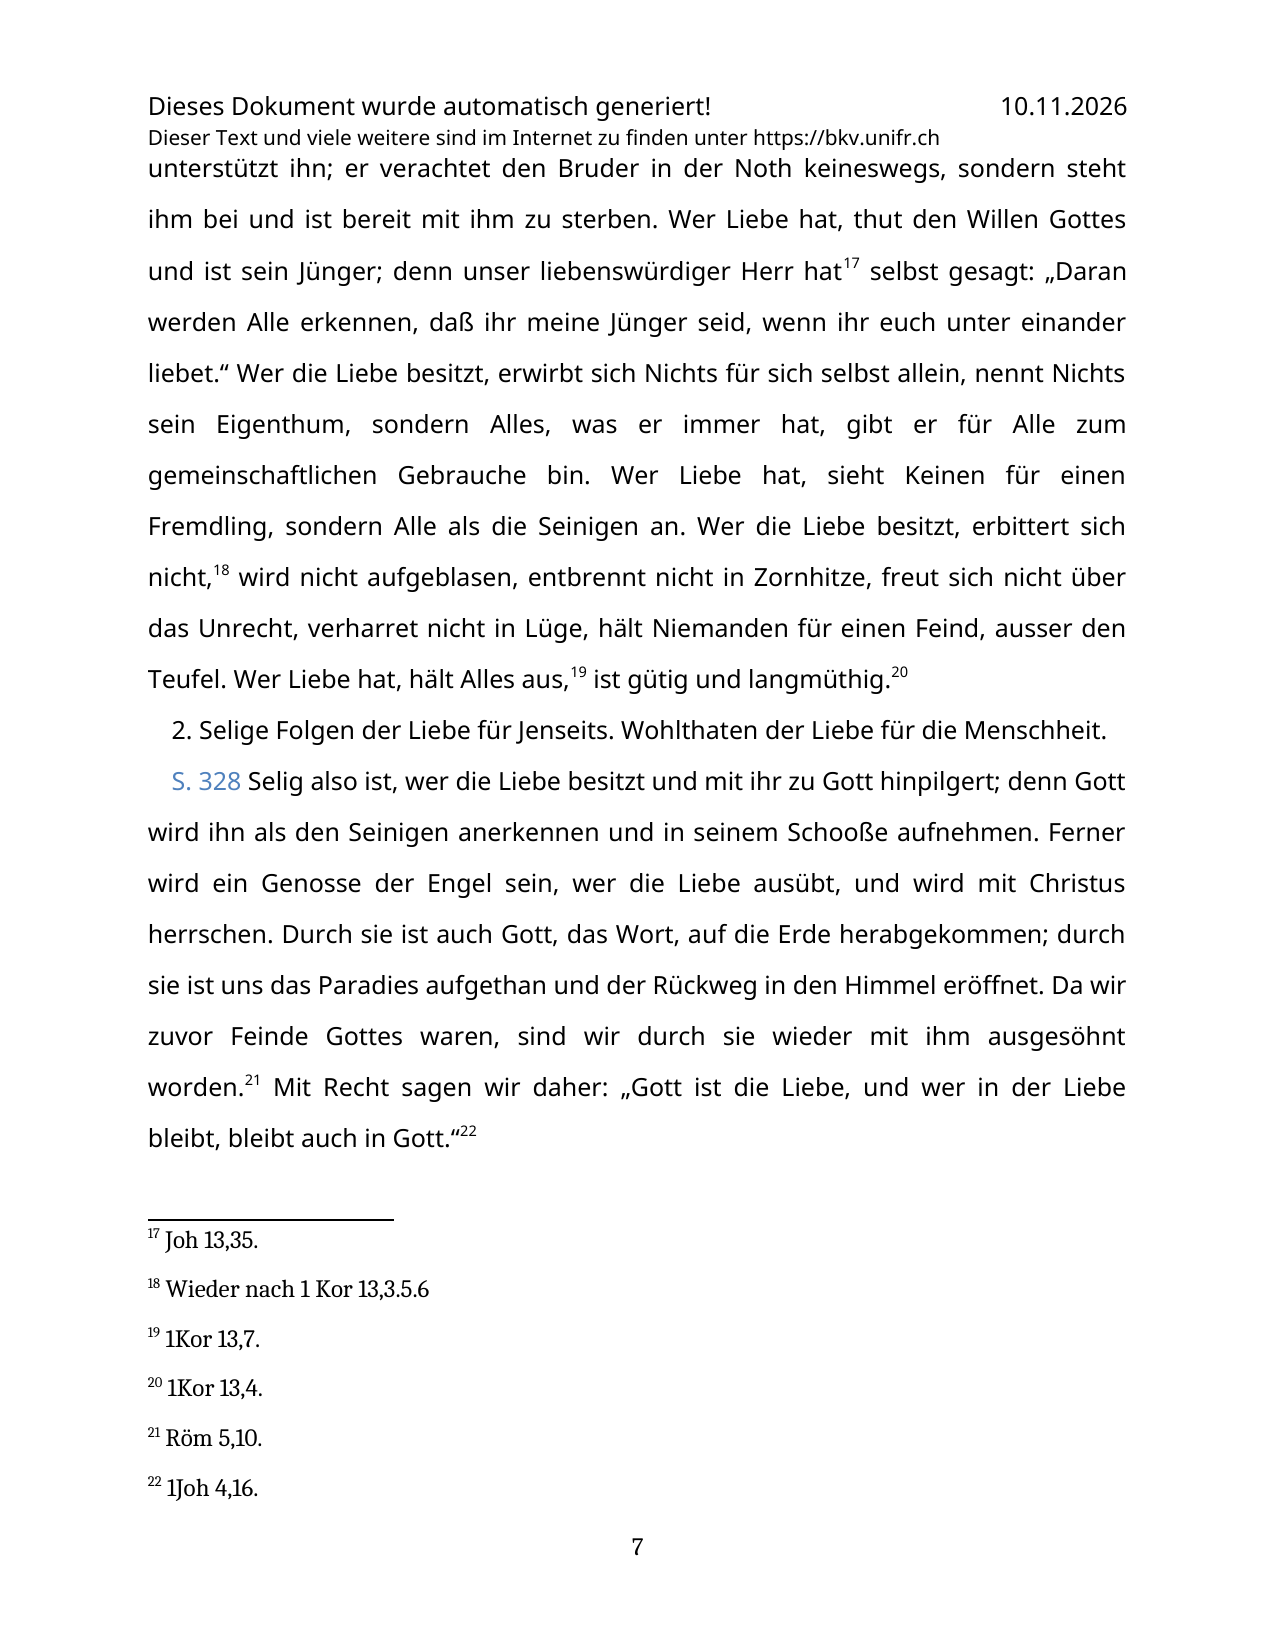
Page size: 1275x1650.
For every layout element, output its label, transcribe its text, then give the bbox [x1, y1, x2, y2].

text S. 328 Selig also ist, wer die Liebe besitzt und mit ihr zu Gott hinpilgert; denn Gott wird ihn als den Seinigen anerkennen und in seinem Schooße aufnehmen. Ferner wird ein Genosse der Engel sein, wer die Liebe ausübt, und wird mit Christus herrschen. Durch sie ist auch Gott, das Wort, auf die Erde herabgekommen; durch sie ist uns das Paradies aufgethan und der Rückweg in den Himmel eröffnet. Da wir zuvor Feinde Gottes waren, sind wir durch sie wieder mit ihm ausgesöhnt worden. Mit Recht sagen wir daher: „Gott ist die Liebe, und wer in der Liebe bleibt, bleibt auch in Gott.“ [148, 763, 1127, 1155]
text 2. Selige Folgen der Liebe für Jenseits. Wohlthaten der Liebe für die Menschheit. [148, 712, 1127, 747]
text Selig ist jener Mensch, welcher die Liebe Gottes hat; denn er trägt Gott in sich umher, weil „Gott die Liebe ist und, wer in der Liebe bleibt, in Gott bleibt.“ Wer die Liebe besitzt, überwindet Alles mit Gott. Wer die Liebe hat, fürchtet sich nicht; denn „die Liebe treibt die Furcht aus.“ Wer Liebe hat, S. 327 verabscheut Niemanden jemals, weder einen Kleinen noch Großen, weder einen Angesehenen noch Gemeinen, weder einen Armen noch Reichen, sondern er wird „der Auswurf Aller.“ Er deckt Alles zu, erträgt Alles. Wer die Liebe besitzt, erhebt sich gegen Niemanden, bläht sich nicht auf, verleumdet Niemanden, sondern verabscheut vielmehr die Verleumder. Wer Liebe hat, wandelt nicht in Falschheit, läßt sich nicht überlisten, überlistet aber auch nicht den Bruder. Wer Liebe besitzt, ist nicht eifersüchtig, beneidet nicht, ist nicht mißgünstig, freut sich nicht über den Fall Anderer; er verhöhnt den Strauchelnden nicht, sondern bemitleidet und unterstützt ihn; er verachtet den Bruder in der Noth keineswegs, sondern steht ihm bei und ist bereit mit ihm zu sterben. Wer Liebe hat, thut den Willen Gottes und ist sein Jünger; denn unser liebenswürdiger Herr hat selbst gesagt: „Daran werden Alle erkennen, daß ihr meine Jünger seid, wenn ihr euch unter einander liebet.“ Wer die Liebe besitzt, erwirbt sich Nichts für sich selbst allein, nennt Nichts sein Eigenthum, sondern Alles, was er immer hat, gibt er für Alle zum gemeinschaftlichen Gebrauche bin. Wer Liebe hat, sieht Keinen für einen Fremdling, sondern Alle als die Seinigen an. Wer die Liebe besitzt, erbittert sich nicht, wird nicht aufgeblasen, entbrennt nicht in Zornhitze, freut sich nicht über das Unrecht, verharret nicht in Lüge, hält Niemanden für einen Feind, ausser den Teufel. Wer Liebe hat, hält Alles aus, ist gütig und langmüthig. [148, 151, 1127, 696]
